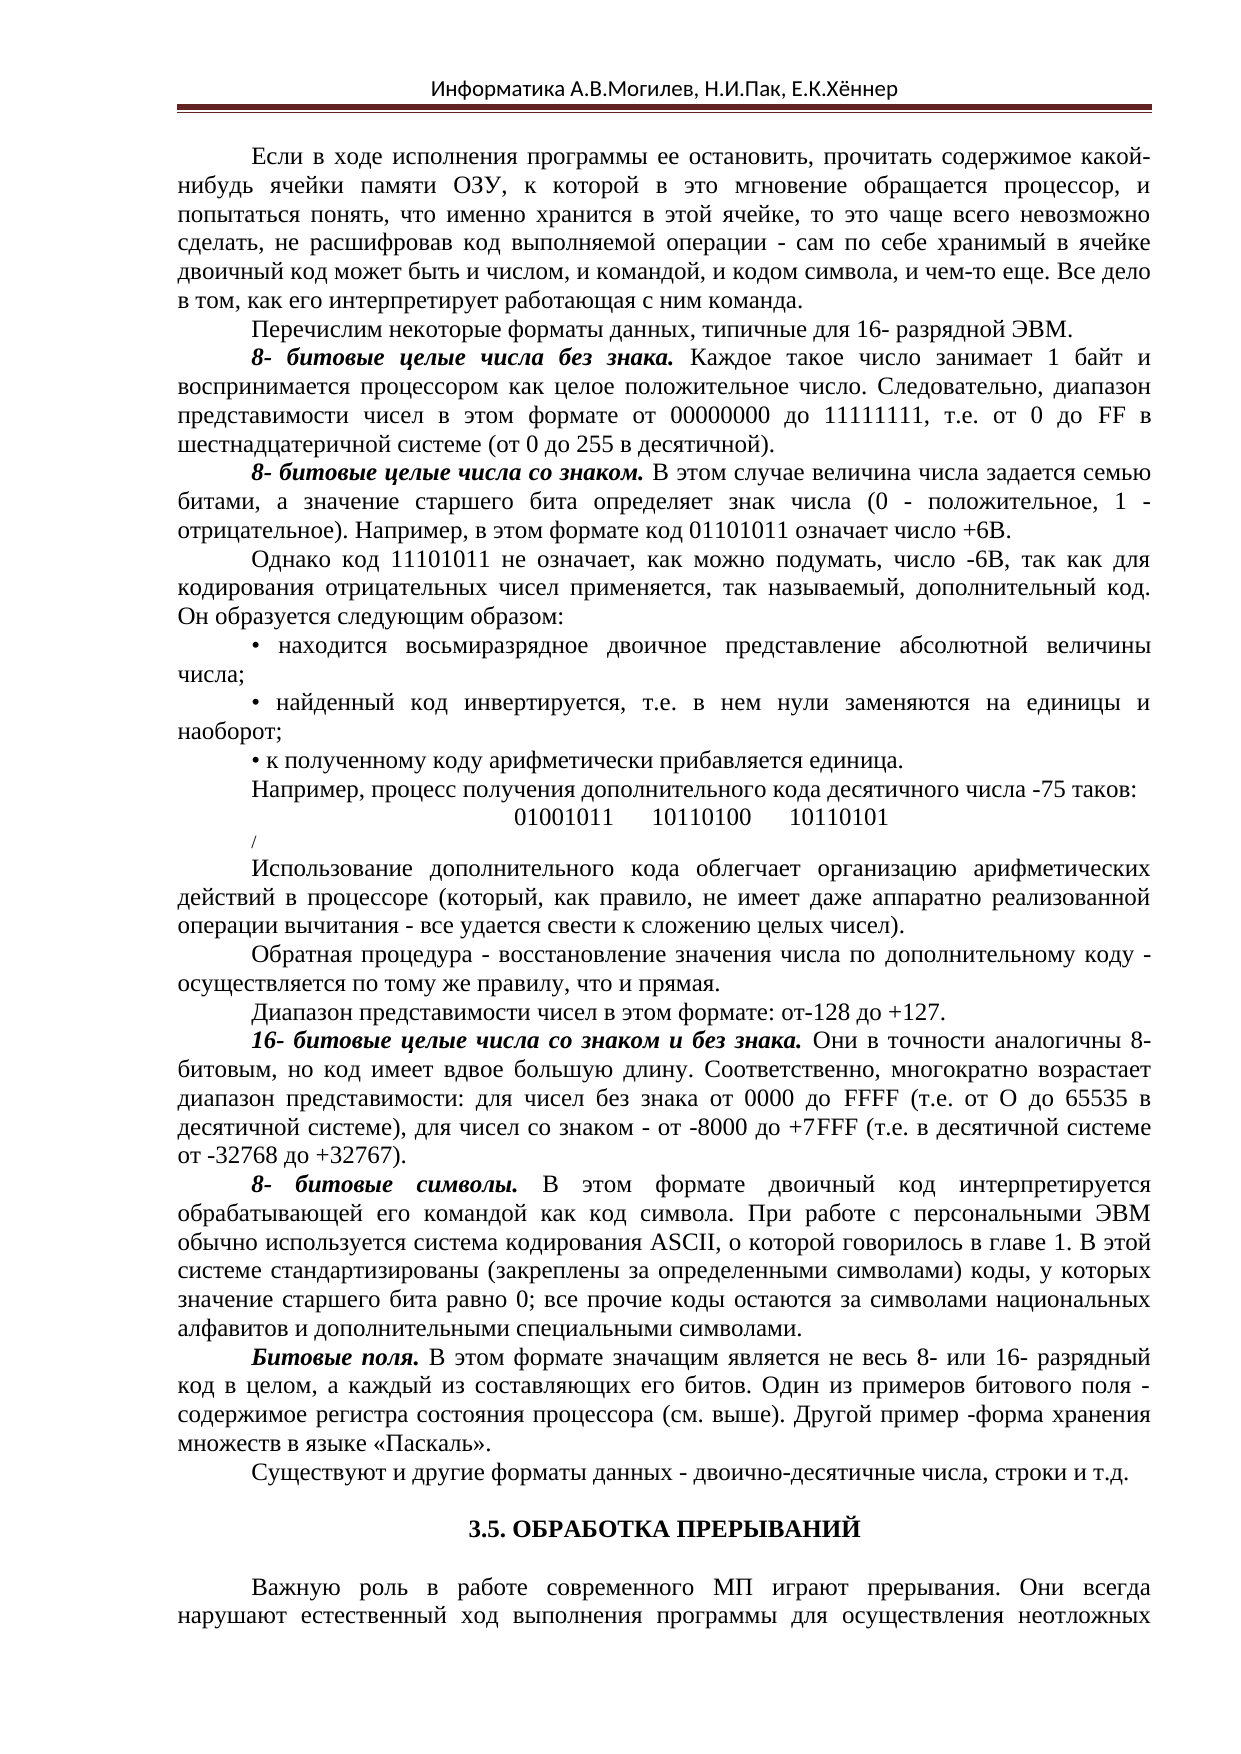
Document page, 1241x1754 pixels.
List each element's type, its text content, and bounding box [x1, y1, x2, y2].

text Битовые поля. В этом формате значащим является не весь 8- или 16- разрядный код в целом, а каждый из составляющих его битов. Один из примеров битового поля - содержимое регистра состояния процессора (см. выше). Другой пример -форма хранения множеств в языке «Паскаль». [177, 1342, 1152, 1457]
text Существуют и другие форматы данных - двоично-десятичные числа, строки и т.д. [177, 1457, 1152, 1485]
text / [177, 831, 1152, 853]
text Перечислим некоторые форматы данных, типичные для 16- разрядной ЭВМ. [177, 314, 1152, 342]
text 16- битовые целые числа со знаком и без знака. Они в точности аналогичны 8-битовым, но код имеет вдвое большую длину. Соответственно, многократно возрастает диапазон представимости: для чисел без знака от 0000 до FFFF (т.е. от О до 65535 в десятичной системе), для чисел со знаком - от -8000 до +7FFF (т.е. в десятичной системе от -32768 до +32767). [177, 1025, 1152, 1169]
text Диапазон представимости чисел в этом формате: от-128 до +127. [177, 997, 1152, 1025]
text • находится восьмиразрядное двоичное представление абсолютной величины числа; [177, 630, 1152, 687]
text • к полученному коду арифметически прибавляется единица. [177, 745, 1152, 774]
text 8- битовые символы. В этом формате двоичный код интерпретируется обрабатывающей его командой как код символа. При работе с персональными ЭВМ обычно используется система кодирования ASCII, о которой говорилось в главе 1. В этой системе стандартизированы (закреплены за определенными символами) коды, у которых значение старшего бита равно 0; все прочие коды остаются за символами национальных алфавитов и дополнительными специальными символами. [177, 1169, 1152, 1342]
subtitle 3.5. ОБРАБОТКА ПРЕРЫВАНИЙ [177, 1514, 1152, 1543]
text 8- битовые целые числа со знаком. В этом случае величина числа задается семью битами, а значение старшего бита определяет знак числа (0 - положительное, 1 -отрицательное). Например, в этом формате код 01101011 означает число +6В. [177, 457, 1152, 544]
text Например, процесс получения дополнительного кода десятичного числа -75 таков: [177, 774, 1152, 802]
text Использование дополнительного кода облегчает организацию арифметических действий в процессоре (который, как правило, не имеет даже аппаратно реализованной операции вычитания - все удается свести к сложению целых чисел). [177, 853, 1152, 939]
text • найденный код инвертируется, т.е. в нем нули заменяются на единицы и наоборот; [177, 687, 1152, 745]
text 8- битовые целые числа без знака. Каждое такое число занимает 1 байт и воспринимается процессором как целое положительное число. Следовательно, диапазон представимости чисел в этом формате от 00000000 до 11111111, т.е. от 0 до FF в шестнадцатеричной системе (от 0 до 255 в десятичной). [177, 342, 1152, 457]
text Если в ходе исполнения программы ее остановить, прочитать содержимое какой-нибудь ячейки памяти ОЗУ, к которой в это мгновение обращается процессор, и попытаться понять, что именно хранится в этой ячейке, то это чаще всего невозможно сделать, не расшифровав код выполняемой операции - сам по себе хранимый в ячейке двоичный код может быть и числом, и командой, и кодом символа, и чем-то еще. Все дело в том, как его интерпретирует работающая с ним команда. [177, 141, 1152, 314]
text Обратная процедура - восстановление значения числа по дополнительному коду -осуществляется по тому же правилу, что и прямая. [177, 939, 1152, 997]
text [177, 1572, 1152, 1629]
text Однако код 11101011 не означает, как можно подумать, число -6В, так как для кодирования отрицательных чисел применяется, так называемый, дополнительный код. Он образуется следующим образом: [177, 544, 1152, 630]
text 01001011 10110100 10110101 [177, 802, 1152, 831]
